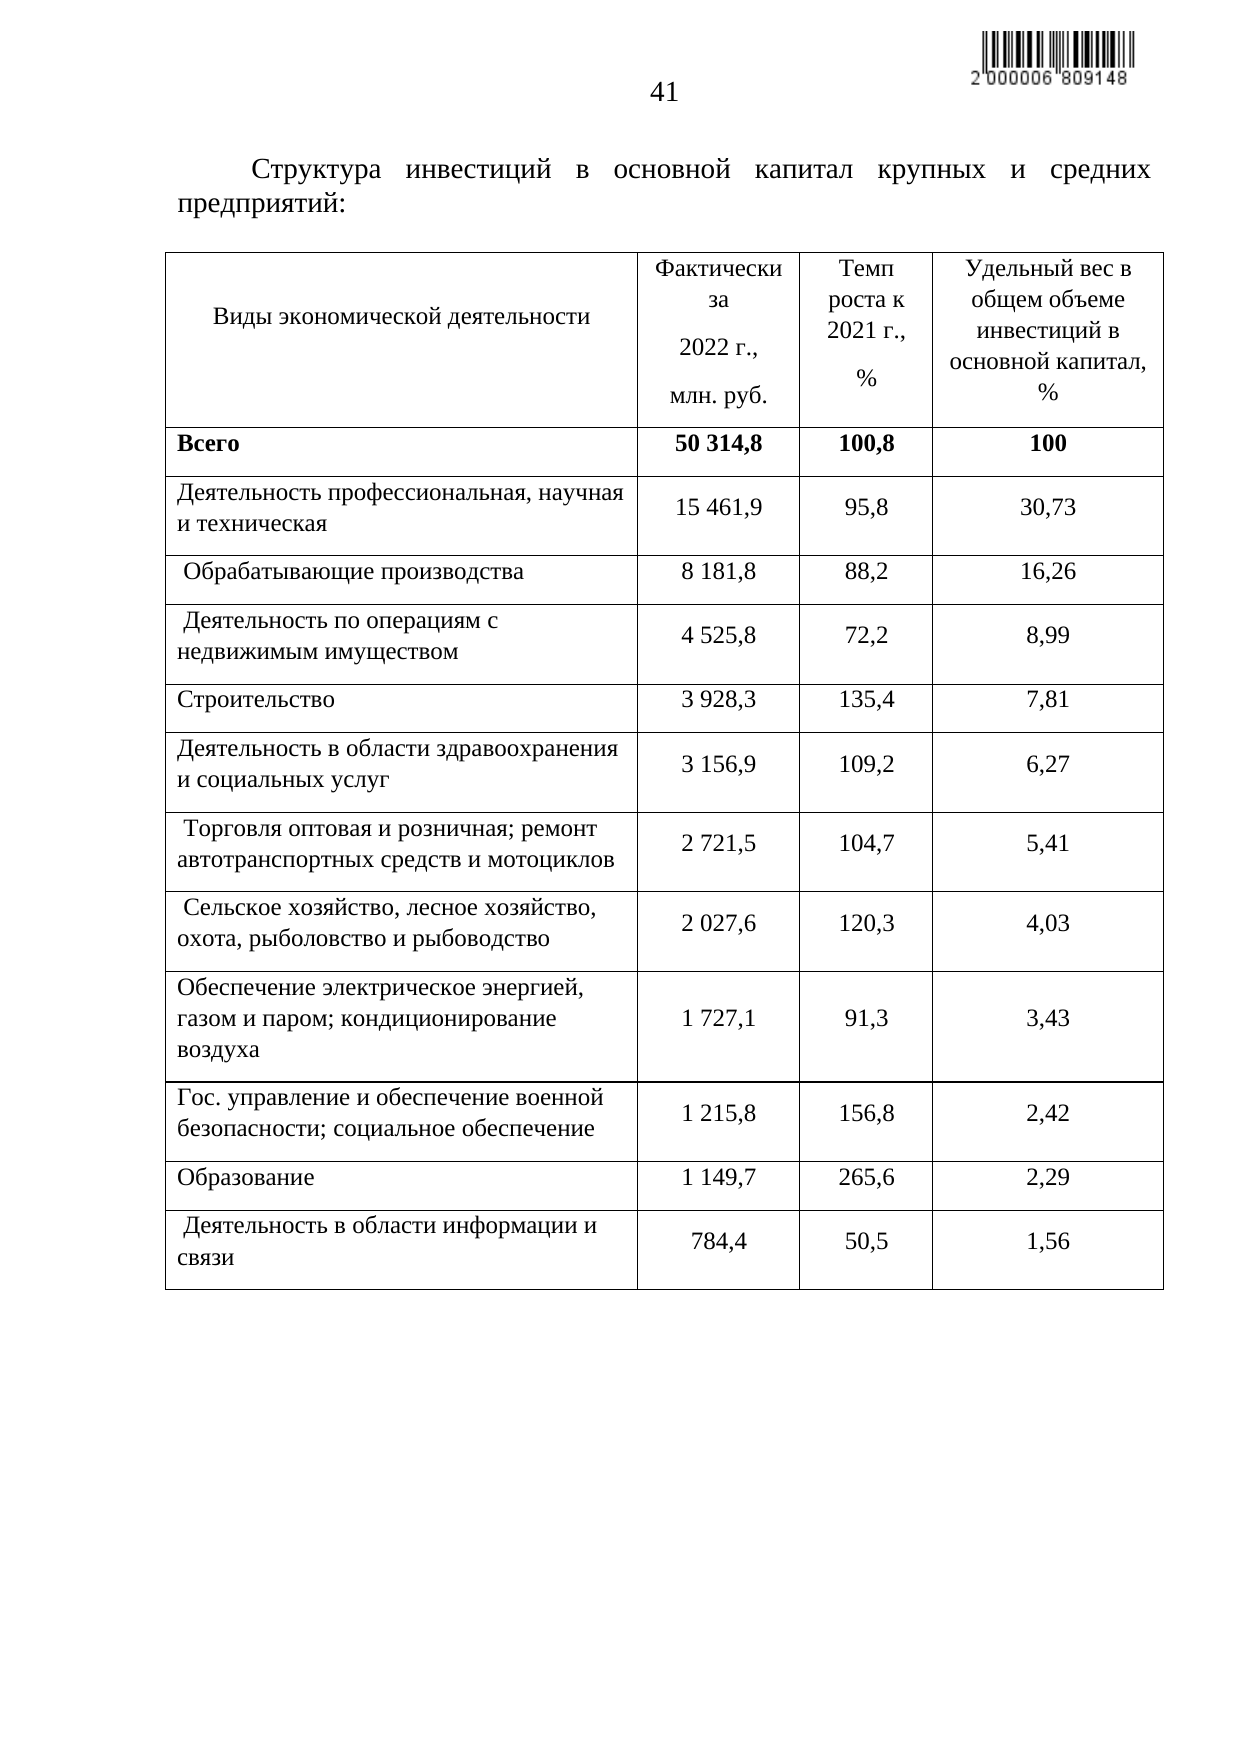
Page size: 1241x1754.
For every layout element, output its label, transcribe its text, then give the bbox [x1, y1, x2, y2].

table_cell 95,8 [800, 477, 932, 555]
table_cell 1 149,7 [638, 1162, 799, 1209]
table_cell 100 [933, 428, 1163, 476]
text Структура инвестиций в основной капитал крупных и средних предприятий: [177, 152, 1152, 219]
table_cell Сельское хозяйство, лесное хозяйство, охота, рыболовство и рыбоводство [166, 892, 637, 971]
table_cell 8 181,8 [638, 556, 799, 604]
table_cell 2 027,6 [638, 892, 799, 971]
table_cell 6,27 [933, 733, 1163, 812]
table_cell Деятельность в области информации и связи [166, 1211, 637, 1289]
table_cell Деятельность профессиональная, научная и техническая [166, 477, 637, 555]
table_cell 120,3 [800, 892, 932, 971]
table_cell 72,2 [800, 605, 932, 683]
table_cell Обеспечение электрическое энергией, газом и паром; кондиционирование воздуха [166, 972, 637, 1081]
table_cell 3,43 [933, 972, 1163, 1081]
table_cell 30,73 [933, 477, 1163, 555]
table_cell 50,5 [800, 1211, 932, 1289]
picture [970, 31, 1152, 88]
table_cell 15 461,9 [638, 477, 799, 555]
table_cell 1 727,1 [638, 972, 799, 1081]
table_cell 265,6 [800, 1162, 932, 1209]
table_cell 7,81 [933, 685, 1163, 732]
table_cell 3 928,3 [638, 685, 799, 732]
table_cell 88,2 [800, 556, 932, 604]
table_cell 156,8 [800, 1083, 932, 1161]
table_cell 784,4 [638, 1211, 799, 1289]
table_cell Всего [166, 428, 637, 476]
table_cell Деятельность в области здравоохранения и социальных услуг [166, 733, 637, 812]
table_header Виды экономической деятельности [166, 253, 637, 427]
table_cell 135,4 [800, 685, 932, 732]
table_header Удельный вес в общем объеме инвестиций в основной капитал, % [933, 253, 1163, 427]
table_cell Деятельность по операциям с недвижимым имуществом [166, 605, 637, 683]
table_cell 16,26 [933, 556, 1163, 604]
table_cell 1,56 [933, 1211, 1163, 1289]
table_cell 109,2 [800, 733, 932, 812]
table_cell 1 215,8 [638, 1083, 799, 1161]
table_cell Строительство [166, 685, 637, 732]
table_cell Образование [166, 1162, 637, 1209]
table_cell Торговля оптовая и розничная; ремонт автотранспортных средств и мотоциклов [166, 813, 637, 891]
table_cell 2 721,5 [638, 813, 799, 891]
table_header Фактически за 2022 г., млн. руб. [638, 253, 799, 427]
table_header Темп роста к 2021 г., % [800, 253, 932, 427]
table_cell 104,7 [800, 813, 932, 891]
table_cell 4 525,8 [638, 605, 799, 683]
table_cell 4,03 [933, 892, 1163, 971]
table_cell 91,3 [800, 972, 932, 1081]
table_cell 3 156,9 [638, 733, 799, 812]
table_cell 2,42 [933, 1083, 1163, 1161]
table_cell 5,41 [933, 813, 1163, 891]
table_cell 2,29 [933, 1162, 1163, 1209]
table_cell 100,8 [800, 428, 932, 476]
table_cell 8,99 [933, 605, 1163, 683]
table_cell Обрабатывающие производства [166, 556, 637, 604]
table_cell 50 314,8 [638, 428, 799, 476]
table_cell Гос. управление и обеспечение военной безопасности; социальное обеспечение [166, 1083, 637, 1161]
